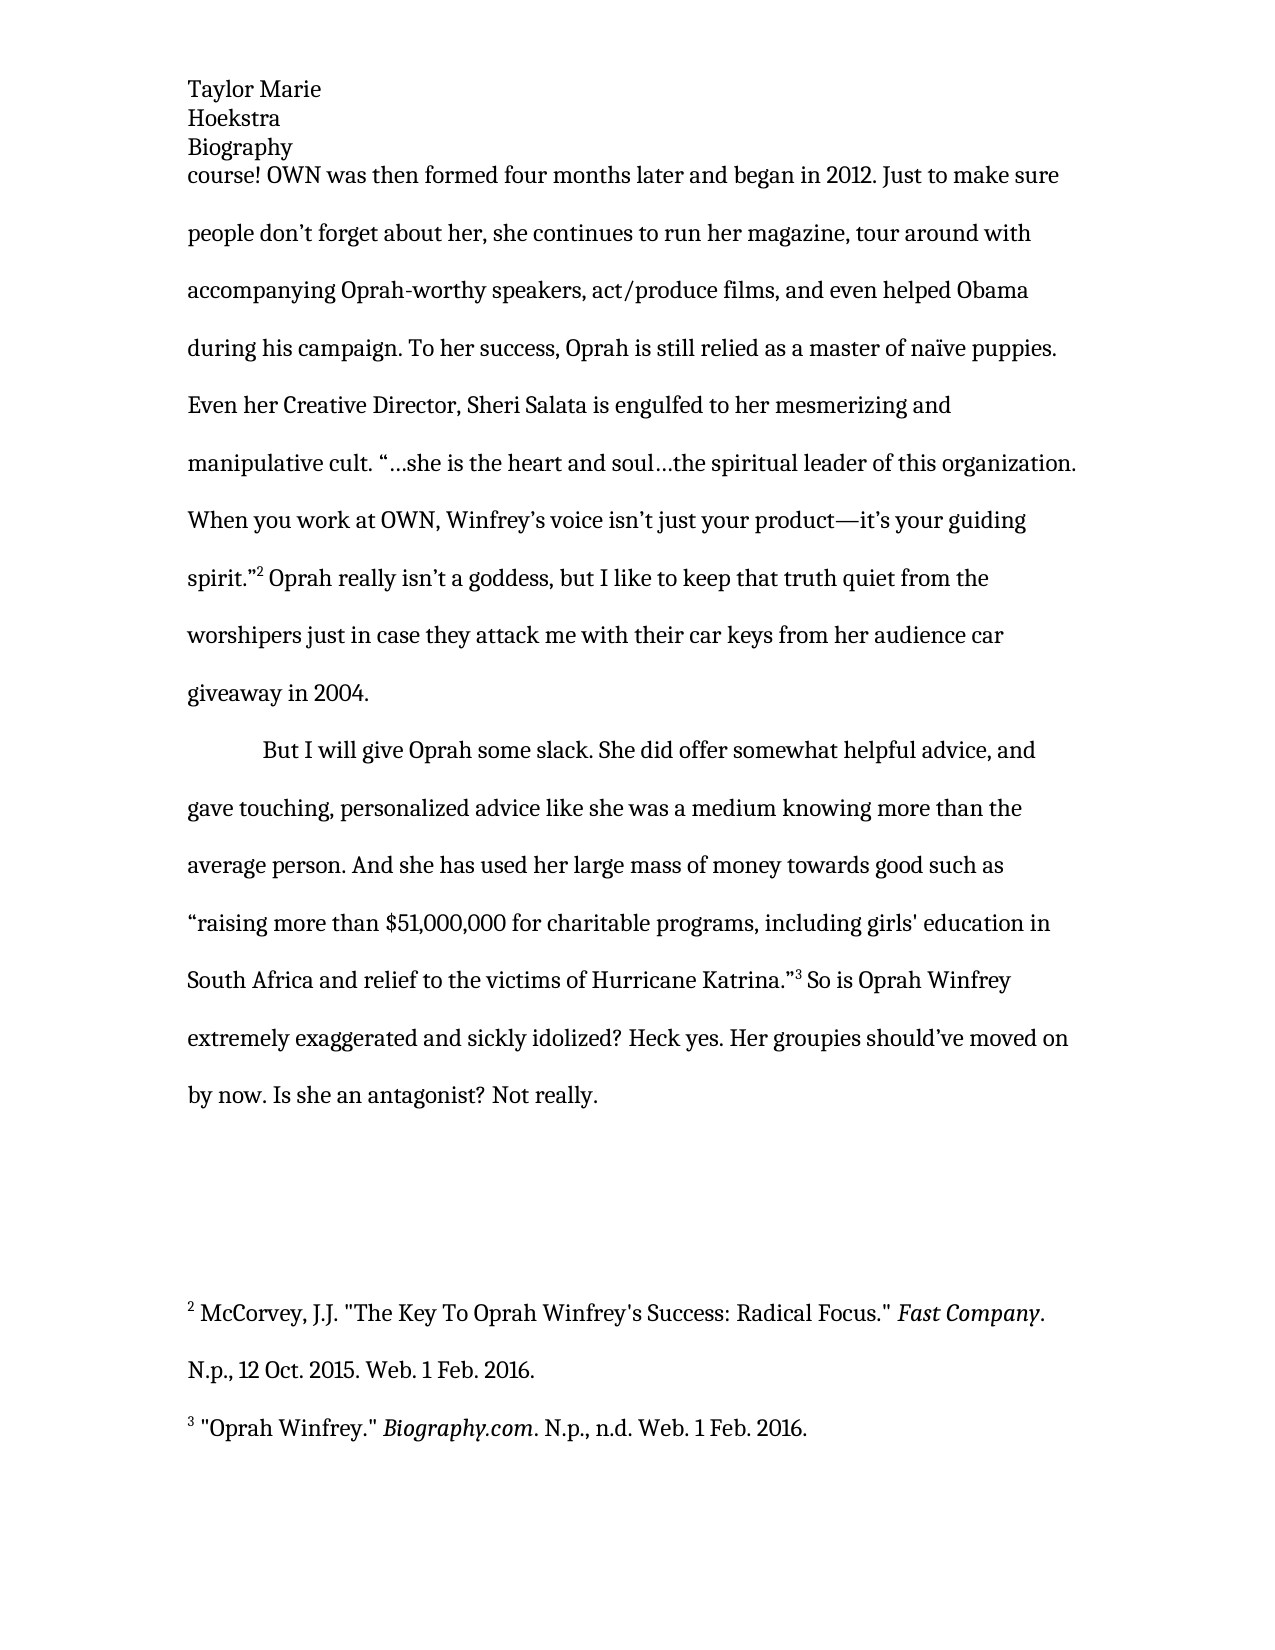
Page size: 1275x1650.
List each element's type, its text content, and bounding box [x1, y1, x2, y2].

text But I will give Oprah some slack. She did offer somewhat helpful advice, and gave touching, personalized advice like she was a medium knowing more than the average person. And she has used her large mass of money towards good such as “raising more than $51,000,000 for charitable programs, including girls' education in South Africa and relief to the victims of Hurricane Katrina.” So is Oprah Winfrey extremely exaggerated and sickly idolized? Heck yes. Her groupies should’ve moved on by now. Is she an antagonist? Not really. [187, 736, 1087, 1110]
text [187, 161, 1087, 707]
